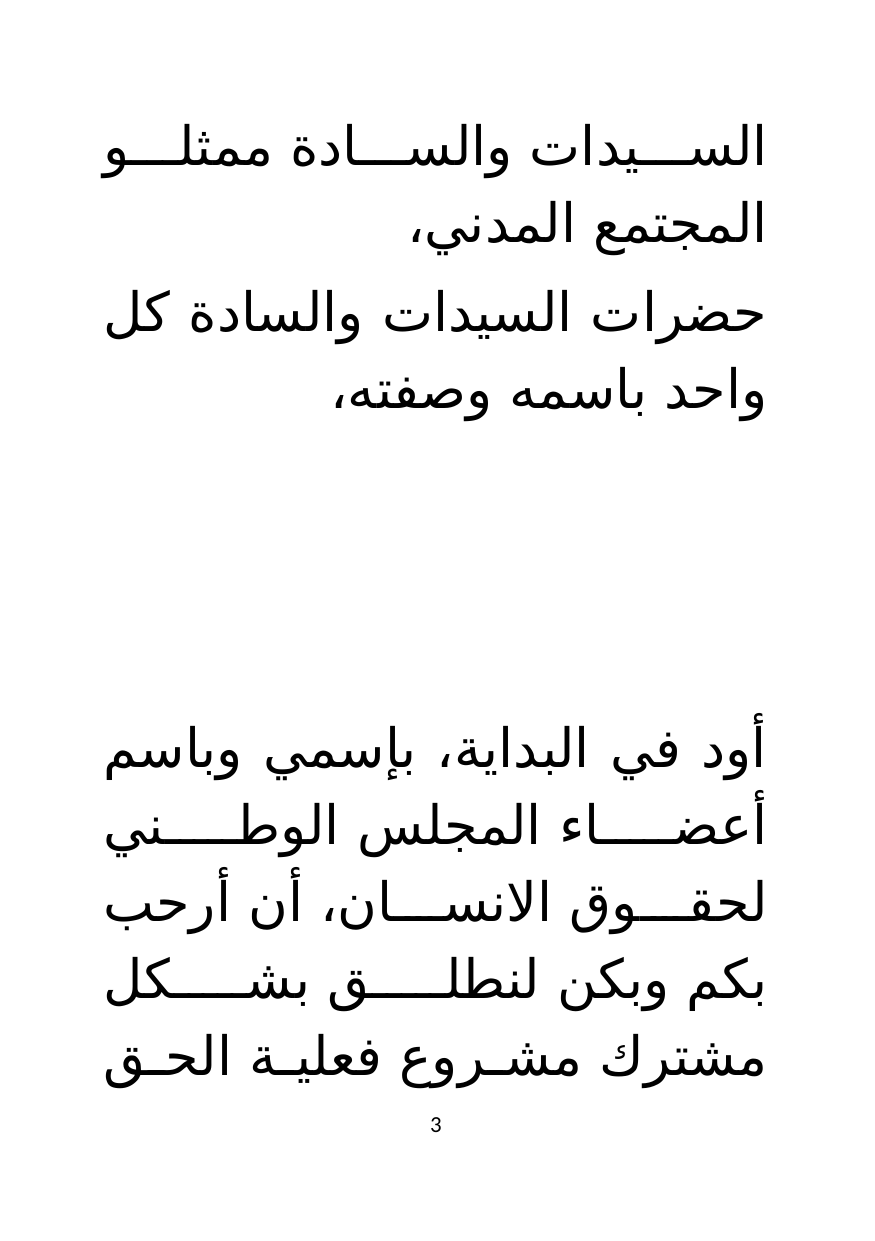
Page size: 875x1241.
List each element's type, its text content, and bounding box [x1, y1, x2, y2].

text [103, 705, 768, 1091]
text السيدات والسادة ممثلو المجتمع المدني، [103, 103, 768, 257]
text حضرات السيدات والسادة كل واحد باسمه وصفته، [103, 270, 768, 424]
